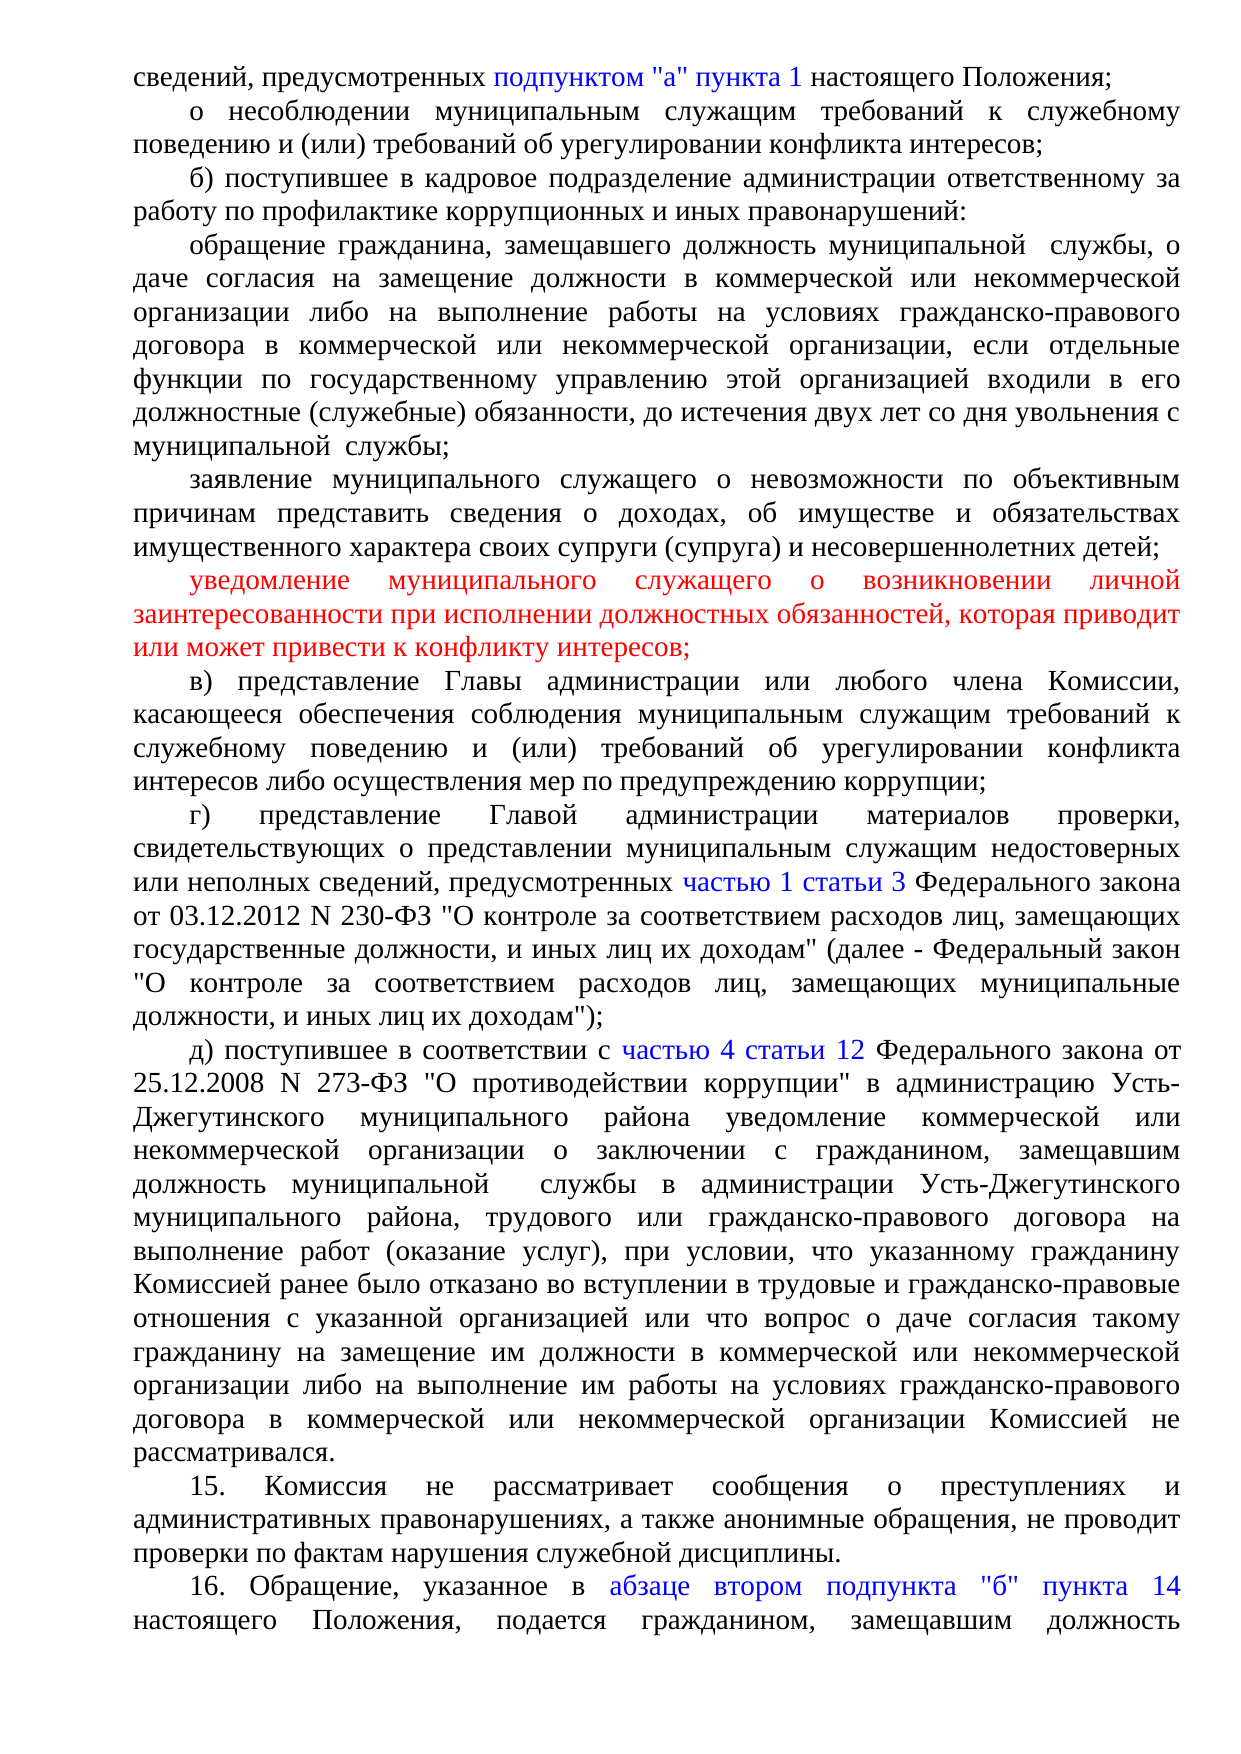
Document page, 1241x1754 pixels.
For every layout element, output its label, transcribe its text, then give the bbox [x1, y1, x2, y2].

text б) поступившее в кадровое подразделение администрации ответственному за работу по профилактике коррупционных и иных правонарушений: [133, 160, 1181, 227]
text в) представление Главы администрации или любого члена Комиссии, касающееся обеспечения соблюдения муниципальным служащим требований к служебному поведению и (или) требований об урегулировании конфликта интересов либо осуществления мер по предупреждению коррупции; [133, 663, 1181, 797]
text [133, 1568, 1181, 1636]
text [133, 59, 1181, 93]
text д) поступившее в соответствии с частью 4 статьи 12 Федерального закона от 25.12.2008 N 273-ФЗ "О противодействии коррупции" в администрацию Усть-Джегутинского муниципального района уведомление коммерческой или некоммерческой организации о заключении с гражданином, замещавшим должность муниципальной службы в администрации Усть-Джегутинского муниципального района, трудового или гражданско-правового договора на выполнение работ (оказание услуг), при условии, что указанному гражданину Комиссией ранее было отказано во вступлении в трудовые и гражданско-правовые отношения с указанной организацией или что вопрос о даче согласия такому гражданину на замещение им должности в коммерческой или некоммерческой организации либо на выполнение им работы на условиях гражданско-правового договора в коммерческой или некоммерческой организации Комиссией не рассматривался. [133, 1032, 1181, 1468]
text заявление муниципального служащего о невозможности по объективным причинам представить сведения о доходах, об имуществе и обязательствах имущественного характера своих супруги (супруга) и несовершеннолетних детей; [133, 462, 1181, 562]
text о несоблюдении муниципальным служащим требований к служебному поведению и (или) требований об урегулировании конфликта интересов; [133, 93, 1181, 160]
text 15. Комиссия не рассматривает сообщения о преступлениях и административных правонарушениях, а также анонимные обращения, не проводит проверки по фактам нарушения служебной дисциплины. [133, 1468, 1181, 1568]
text обращение гражданина, замещавшего должность муниципальной службы, о даче согласия на замещение должности в коммерческой или некоммерческой организации либо на выполнение работы на условиях гражданско-правового договора в коммерческой или некоммерческой организации, если отдельные функции по государственному управлению этой организацией входили в его должностные (служебные) обязанности, до истечения двух лет со дня увольнения с муниципальной службы; [133, 227, 1181, 462]
text уведомление муниципального служащего о возникновении личной заинтересованности при исполнении должностных обязанностей, которая приводит или может привести к конфликту интересов; [133, 562, 1181, 663]
text г) представление Главой администрации материалов проверки, свидетельствующих о представлении муниципальным служащим недостоверных или неполных сведений, предусмотренных частью 1 статьи 3 Федерального закона от 03.12.2012 N 230-ФЗ "О контроле за соответствием расходов лиц, замещающих государственные должности, и иных лиц их доходам" (далее - Федеральный закон "О контроле за соответствием расходов лиц, замещающих муниципальные должности, и иных лиц их доходам"); [133, 797, 1181, 1032]
